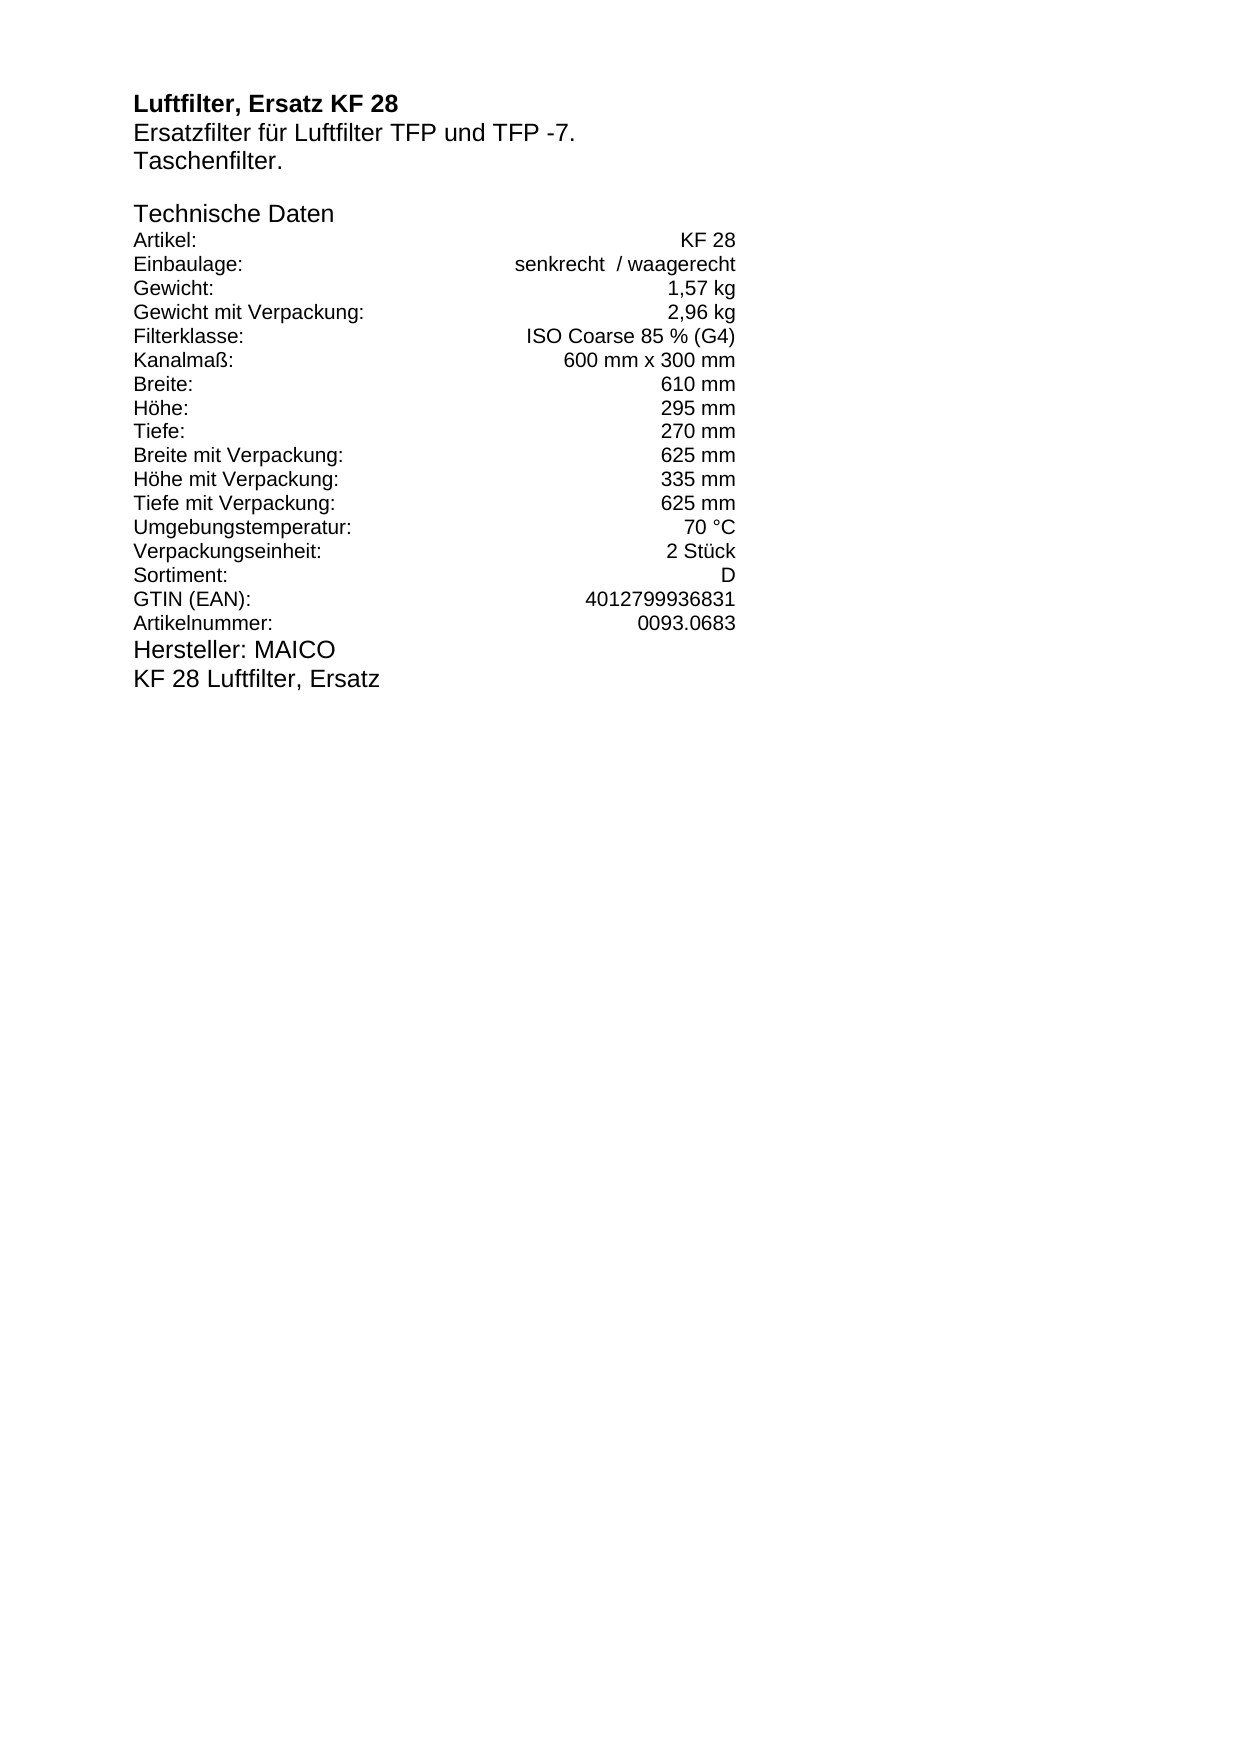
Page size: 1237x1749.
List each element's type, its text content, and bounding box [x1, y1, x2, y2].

text Taschenfilter. [133, 146, 1148, 175]
table_cell 270 mm [434, 419, 747, 443]
table_cell 2,96 kg [434, 300, 747, 323]
table_header KF 28 [434, 228, 747, 252]
text Luftfilter, Ersatz KF 28 [133, 89, 1148, 117]
table_cell Gewicht mit Verpackung: [122, 300, 434, 323]
table_cell Verpackungseinheit: [122, 539, 434, 563]
table_cell 600 mm x 300 mm [434, 348, 747, 371]
table_cell Tiefe mit Verpackung: [122, 491, 434, 515]
table_cell Kanalmaß: [122, 348, 434, 371]
table_cell 1,57 kg [434, 276, 747, 299]
table_cell D [434, 563, 747, 587]
table_cell Artikelnummer: [122, 611, 434, 635]
text Technische Daten [133, 199, 1148, 228]
table_cell Filterklasse: [122, 324, 434, 347]
table_cell 70 °C [434, 515, 747, 539]
table_cell 625 mm [434, 443, 747, 467]
table_cell Sortiment: [122, 563, 434, 587]
table_cell 4012799936831 [434, 587, 747, 611]
table_cell 0093.0683 [434, 611, 747, 635]
table_cell Umgebungstemperatur: [122, 515, 434, 539]
table_cell Breite: [122, 371, 434, 395]
table_cell Breite mit Verpackung: [122, 443, 434, 467]
table_cell Gewicht: [122, 276, 434, 299]
table_header Artikel: [122, 228, 434, 252]
table_cell 295 mm [434, 395, 747, 419]
table_cell Höhe mit Verpackung: [122, 467, 434, 491]
table_cell Einbaulage: [122, 252, 434, 276]
table_cell 625 mm [434, 491, 747, 515]
table_cell Höhe: [122, 395, 434, 419]
table_cell 610 mm [434, 371, 747, 395]
text Ersatzfilter für Luftfilter TFP und TFP -7. [133, 117, 1148, 146]
table_cell GTIN (EAN): [122, 587, 434, 611]
table_cell ISO Coarse 85 % (G4) [434, 324, 747, 347]
text Hersteller: MAICO [133, 635, 1148, 664]
table_cell Tiefe: [122, 419, 434, 443]
table_cell 335 mm [434, 467, 747, 491]
table_cell senkrecht / waagerecht [434, 252, 747, 276]
text KF 28 Luftfilter, Ersatz [133, 664, 1148, 692]
table_cell 2 Stück [434, 539, 747, 563]
